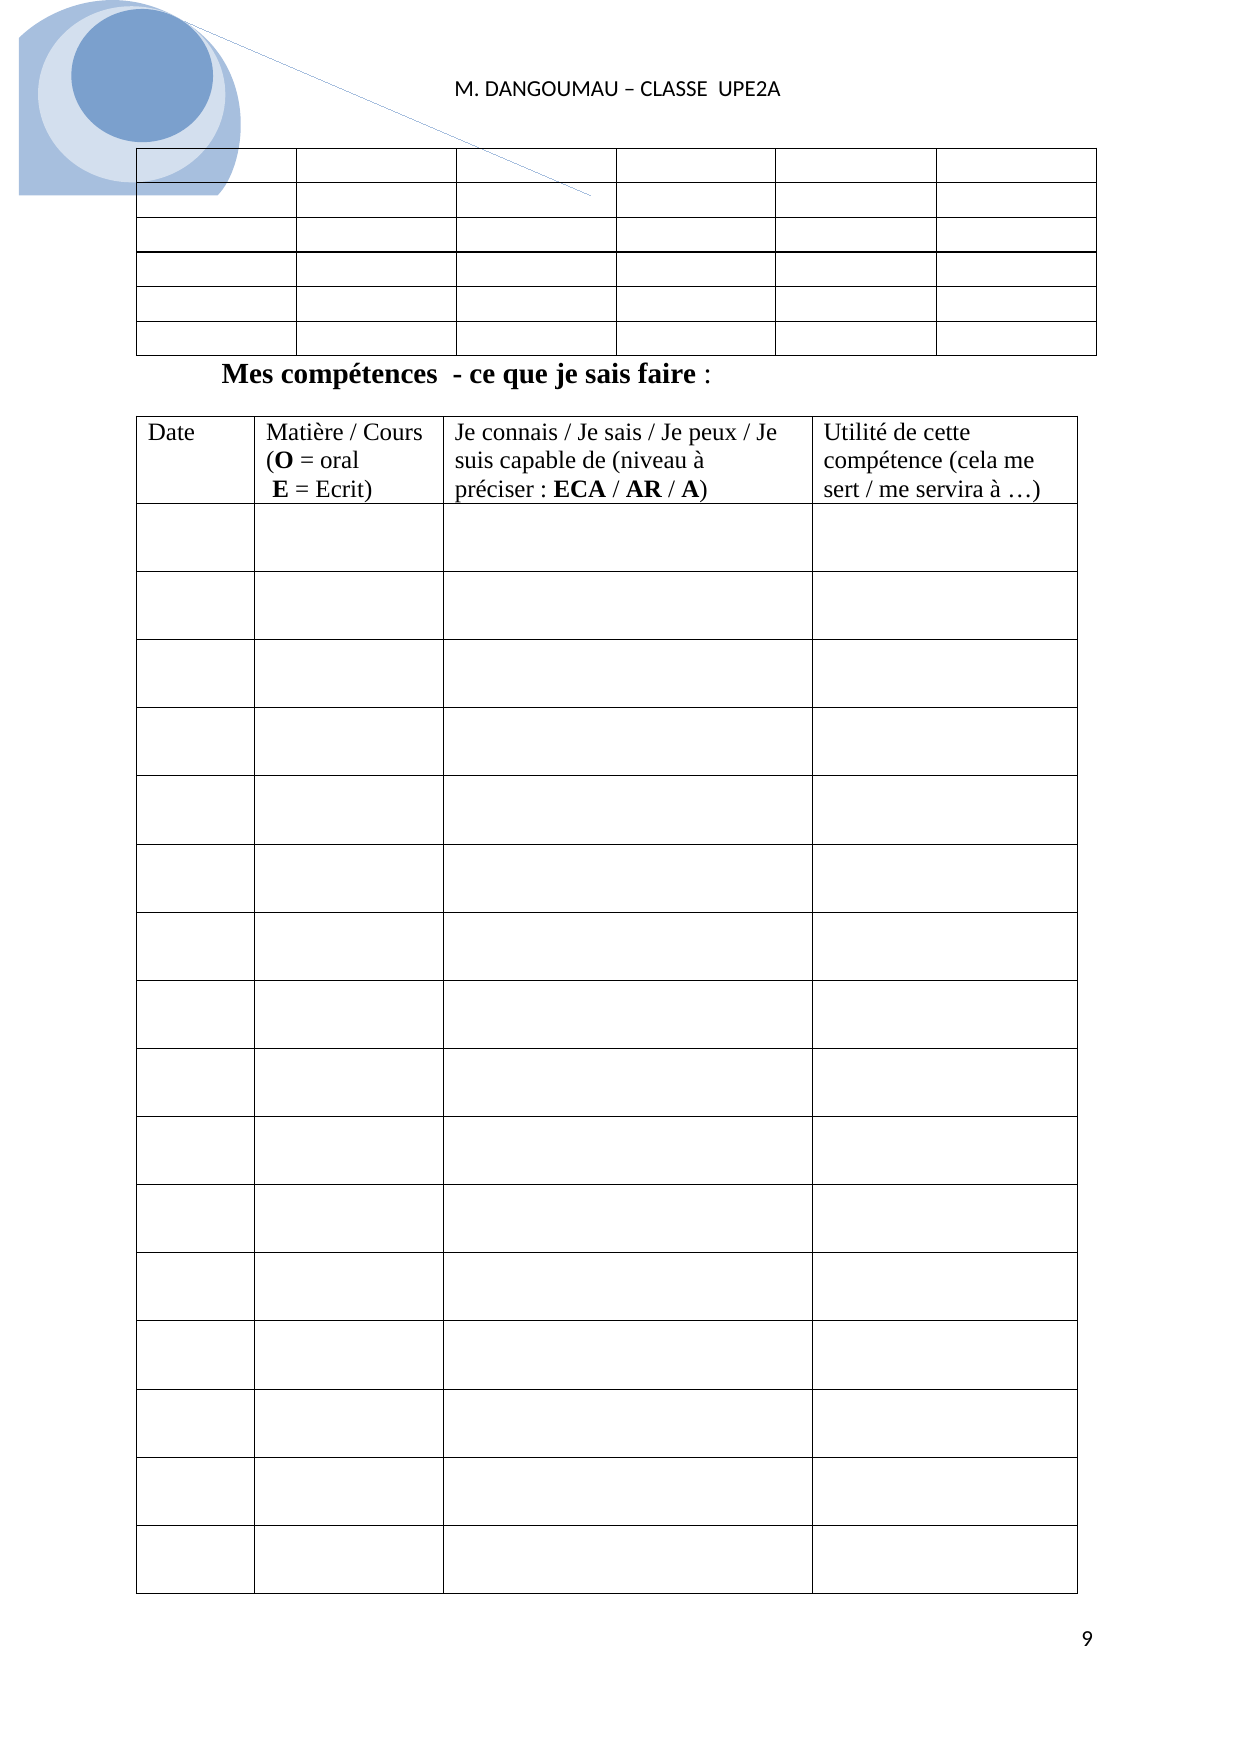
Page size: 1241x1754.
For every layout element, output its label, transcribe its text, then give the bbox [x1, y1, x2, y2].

table_cell [297, 253, 456, 286]
table_cell [137, 640, 254, 707]
table_cell [444, 1526, 812, 1593]
table_cell [813, 1390, 1077, 1457]
table_cell [137, 1321, 254, 1388]
table_cell [457, 322, 616, 355]
table_cell [937, 253, 1096, 286]
table_cell [137, 183, 296, 217]
table_cell [137, 1390, 254, 1457]
table_cell [255, 1458, 443, 1525]
table_cell [255, 981, 443, 1048]
table_cell [937, 183, 1096, 217]
table_cell [444, 776, 812, 843]
table_cell [457, 183, 616, 217]
table_cell [813, 1253, 1077, 1320]
table_cell [813, 845, 1077, 912]
table_cell [444, 1253, 812, 1320]
table_cell [137, 572, 254, 639]
table_cell [444, 1390, 812, 1457]
table_cell [813, 1185, 1077, 1252]
table_cell [255, 640, 443, 707]
table_cell [813, 1117, 1077, 1184]
table_cell [776, 253, 936, 286]
table_cell [137, 845, 254, 912]
table_cell [813, 708, 1077, 775]
table_cell [457, 218, 616, 251]
table_cell [813, 913, 1077, 980]
table_cell [444, 1117, 812, 1184]
table_cell [444, 1321, 812, 1388]
table_cell [617, 253, 775, 286]
table_cell [255, 1526, 443, 1593]
table_cell [444, 981, 812, 1048]
table_cell [297, 287, 456, 321]
table_cell [137, 708, 254, 775]
table_cell [255, 708, 443, 775]
table_header Date [137, 417, 254, 503]
table_cell [255, 572, 443, 639]
table_cell [444, 845, 812, 912]
table_cell [137, 322, 296, 355]
table_cell [137, 776, 254, 843]
table_cell [617, 149, 775, 182]
table_cell [444, 504, 812, 571]
table_cell [255, 845, 443, 912]
table_cell [255, 1185, 443, 1252]
table_header Utilité de cette compétence (cela me sert / me servira à …) [813, 417, 1077, 503]
table_cell [937, 322, 1096, 355]
table_cell [137, 1117, 254, 1184]
table_cell [617, 218, 775, 251]
table_cell [444, 1458, 812, 1525]
table_cell [937, 149, 1096, 182]
table_cell [813, 1321, 1077, 1388]
table_cell [255, 504, 443, 571]
table_cell [813, 504, 1077, 571]
table_cell [297, 183, 456, 217]
table_cell [444, 708, 812, 775]
table_cell [457, 287, 616, 321]
table_cell [937, 287, 1096, 321]
table_cell [444, 1049, 812, 1116]
table_cell [255, 776, 443, 843]
table_cell [137, 913, 254, 980]
table_cell [457, 253, 616, 286]
table_cell [444, 1185, 812, 1252]
table_cell [776, 149, 936, 182]
table_cell [617, 287, 775, 321]
table_cell [813, 981, 1077, 1048]
table_cell [813, 1458, 1077, 1525]
table_cell [137, 1049, 254, 1116]
table_cell [617, 322, 775, 355]
table_cell [137, 504, 254, 571]
table_cell [297, 322, 456, 355]
table_cell [776, 322, 936, 355]
table_cell [255, 1253, 443, 1320]
table_cell [137, 1458, 254, 1525]
table_cell [937, 218, 1096, 251]
table_header Je connais / Je sais / Je peux / Je suis capable de (niveau à préciser : ECA / AR / A) [444, 417, 812, 503]
table_cell [297, 149, 456, 182]
table_cell [137, 253, 296, 286]
table_cell [444, 640, 812, 707]
table_cell [137, 1185, 254, 1252]
table_cell [297, 218, 456, 251]
table_cell [813, 572, 1077, 639]
table_cell [255, 1117, 443, 1184]
table_cell [457, 149, 616, 182]
table_cell [813, 776, 1077, 843]
table_cell [813, 1049, 1077, 1116]
text Mes compétences - ce que je sais faire : [148, 356, 1093, 390]
table_cell [255, 1049, 443, 1116]
table_cell [444, 572, 812, 639]
table_cell [813, 1526, 1077, 1593]
table_cell [776, 287, 936, 321]
table_cell [776, 183, 936, 217]
table_cell [255, 913, 443, 980]
table_cell [137, 218, 296, 251]
table_cell [617, 183, 775, 217]
table_cell [255, 1321, 443, 1388]
table_cell [137, 981, 254, 1048]
table_cell [137, 1526, 254, 1593]
table_cell [255, 1390, 443, 1457]
table_cell [813, 640, 1077, 707]
table_cell [776, 218, 936, 251]
table_header Matière / Cours (O = oral E = Ecrit) [255, 417, 443, 503]
table_cell [137, 1253, 254, 1320]
table_cell [444, 913, 812, 980]
table_cell [137, 149, 296, 182]
table_cell [137, 287, 296, 321]
